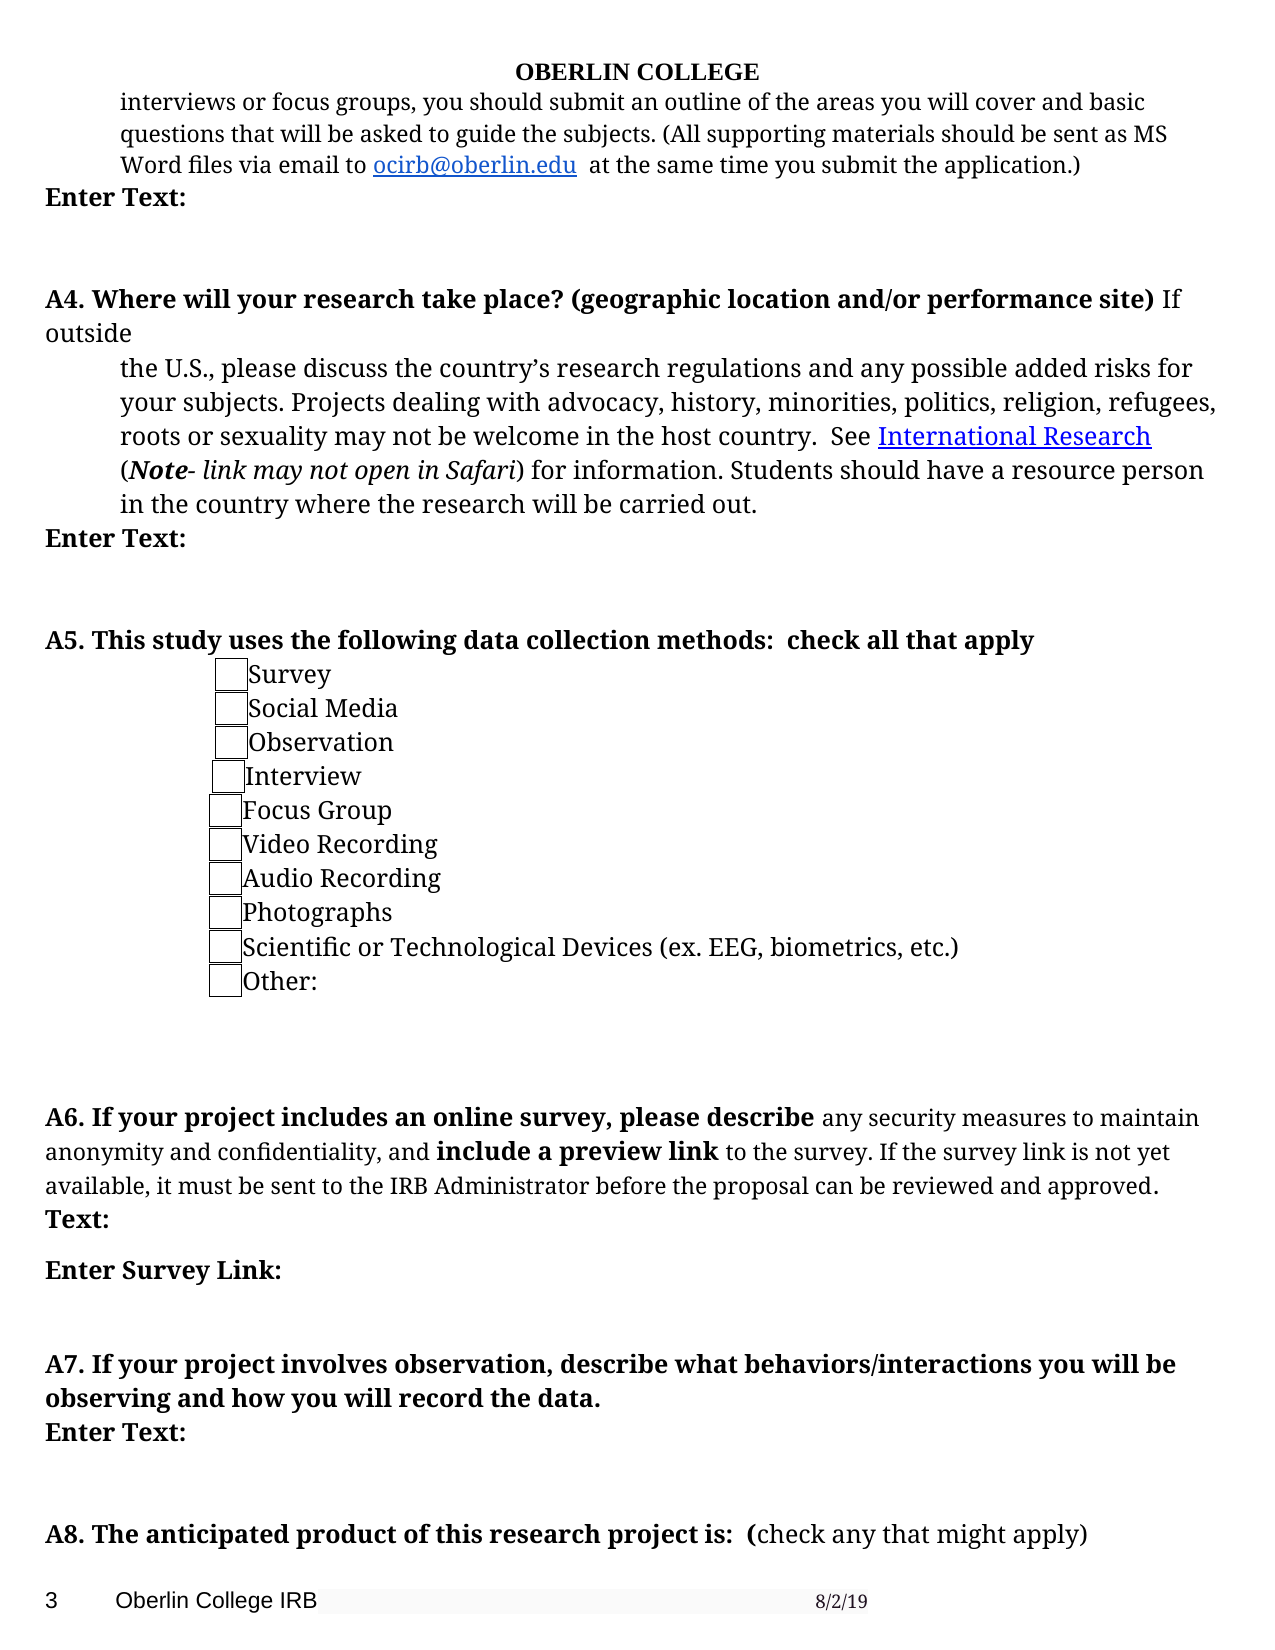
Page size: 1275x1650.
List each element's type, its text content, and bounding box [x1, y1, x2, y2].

text A5. This study uses the following data collection methods: check all that apply Survey Social Media Observation [45, 623, 1230, 759]
text A8. The anticipated product of this research project is: (check any that might apply) [45, 1517, 1230, 1551]
text Focus Group [120, 793, 1230, 827]
text Enter Text: [45, 521, 1230, 554]
text Other: [120, 963, 1230, 997]
text A6. If your project includes an online survey, please describe any security measures to maintain anonymity and confidentiality, and include a preview link to the survey. If the survey link is not yet available, it must be sent to the IRB Administrator before the proposal can be reviewed and approved. [45, 1099, 1230, 1202]
text Enter Text: [45, 180, 1230, 265]
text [120, 86, 1230, 180]
text Photographs [120, 895, 1230, 929]
text Enter Text: [45, 1415, 1230, 1449]
text Enter Survey Link: [45, 1253, 1230, 1287]
text Video Recording [120, 827, 1230, 861]
text A4. Where will your research take place? (geographic location and/or performance site) If outside [45, 282, 1230, 350]
text Audio Recording [120, 861, 1230, 895]
text Text: [45, 1202, 1230, 1236]
text Interview [120, 759, 1230, 793]
text Scientific or Technological Devices (ex. EEG, biometrics, etc.) [120, 929, 1230, 963]
text A7. If your project involves observation, describe what behaviors/interactions you will be observing and how you will record the data. [45, 1347, 1230, 1415]
text the U.S., please discuss the country’s research regulations and any possible added risks for your subjects. Projects dealing with advocacy, history, minorities, politics, religion, refugees, roots or sexuality may not be welcome in the host country. See International Research (Note- link may not open in Safari) for information. Students should have a resource person in the country where the research will be carried out. [120, 350, 1230, 521]
